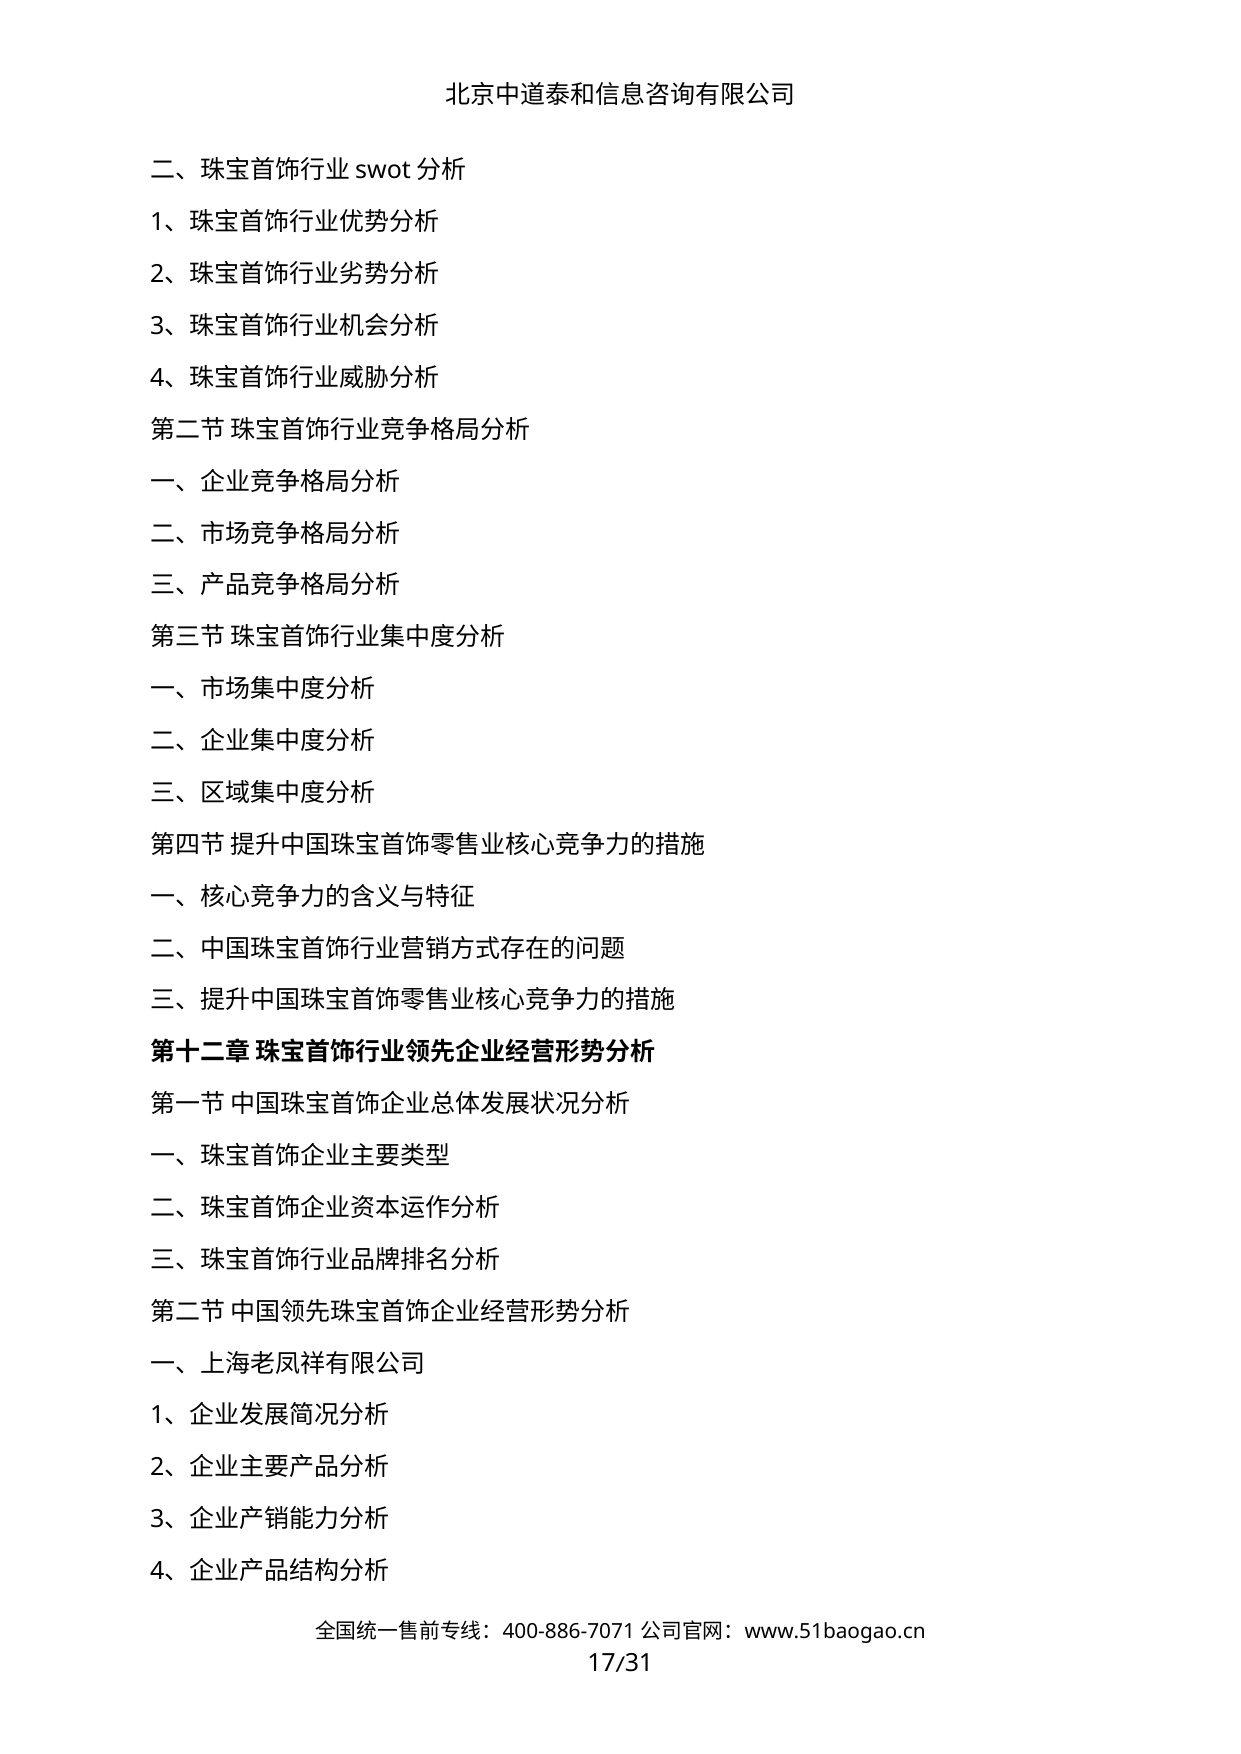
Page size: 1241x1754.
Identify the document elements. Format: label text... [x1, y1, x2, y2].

text 3、企业产销能力分析 [150, 1499, 1090, 1535]
text 一、珠宝首饰企业主要类型 [150, 1136, 1090, 1172]
text 1、珠宝首饰行业优势分析 [150, 202, 1090, 238]
text 三、区域集中度分析 [150, 772, 1090, 809]
text 第二节 珠宝首饰行业竞争格局分析 [150, 409, 1090, 446]
text 三、产品竞争格局分析 [150, 565, 1090, 601]
text 一、企业竞争格局分析 [150, 461, 1090, 497]
text 第二节 中国领先珠宝首饰企业经营形势分析 [150, 1291, 1090, 1327]
text 三、珠宝首饰行业品牌排名分析 [150, 1239, 1090, 1276]
text 3、珠宝首饰行业机会分析 [150, 306, 1090, 342]
text 4、企业产品结构分析 [150, 1551, 1090, 1587]
text 第三节 珠宝首饰行业集中度分析 [150, 617, 1090, 653]
text 二、企业集中度分析 [150, 721, 1090, 757]
text 一、上海老凤祥有限公司 [150, 1343, 1090, 1379]
text 第一节 中国珠宝首饰企业总体发展状况分析 [150, 1084, 1090, 1120]
text 2、珠宝首饰行业劣势分析 [150, 254, 1090, 290]
text 2、企业主要产品分析 [150, 1447, 1090, 1483]
text 4、珠宝首饰行业威胁分析 [150, 357, 1090, 394]
text 第十二章 珠宝首饰行业领先企业经营形势分析 [150, 1032, 1090, 1068]
text 1、企业发展简况分析 [150, 1395, 1090, 1431]
text 二、珠宝首饰企业资本运作分析 [150, 1187, 1090, 1224]
text 二、中国珠宝首饰行业营销方式存在的问题 [150, 928, 1090, 964]
text 二、市场竞争格局分析 [150, 513, 1090, 549]
text 第四节 提升中国珠宝首饰零售业核心竞争力的措施 [150, 824, 1090, 861]
text 一、市场集中度分析 [150, 669, 1090, 705]
text 二、珠宝首饰行业swot分析 [150, 150, 1090, 186]
text 三、提升中国珠宝首饰零售业核心竞争力的措施 [150, 980, 1090, 1016]
text 一、核心竞争力的含义与特征 [150, 876, 1090, 912]
